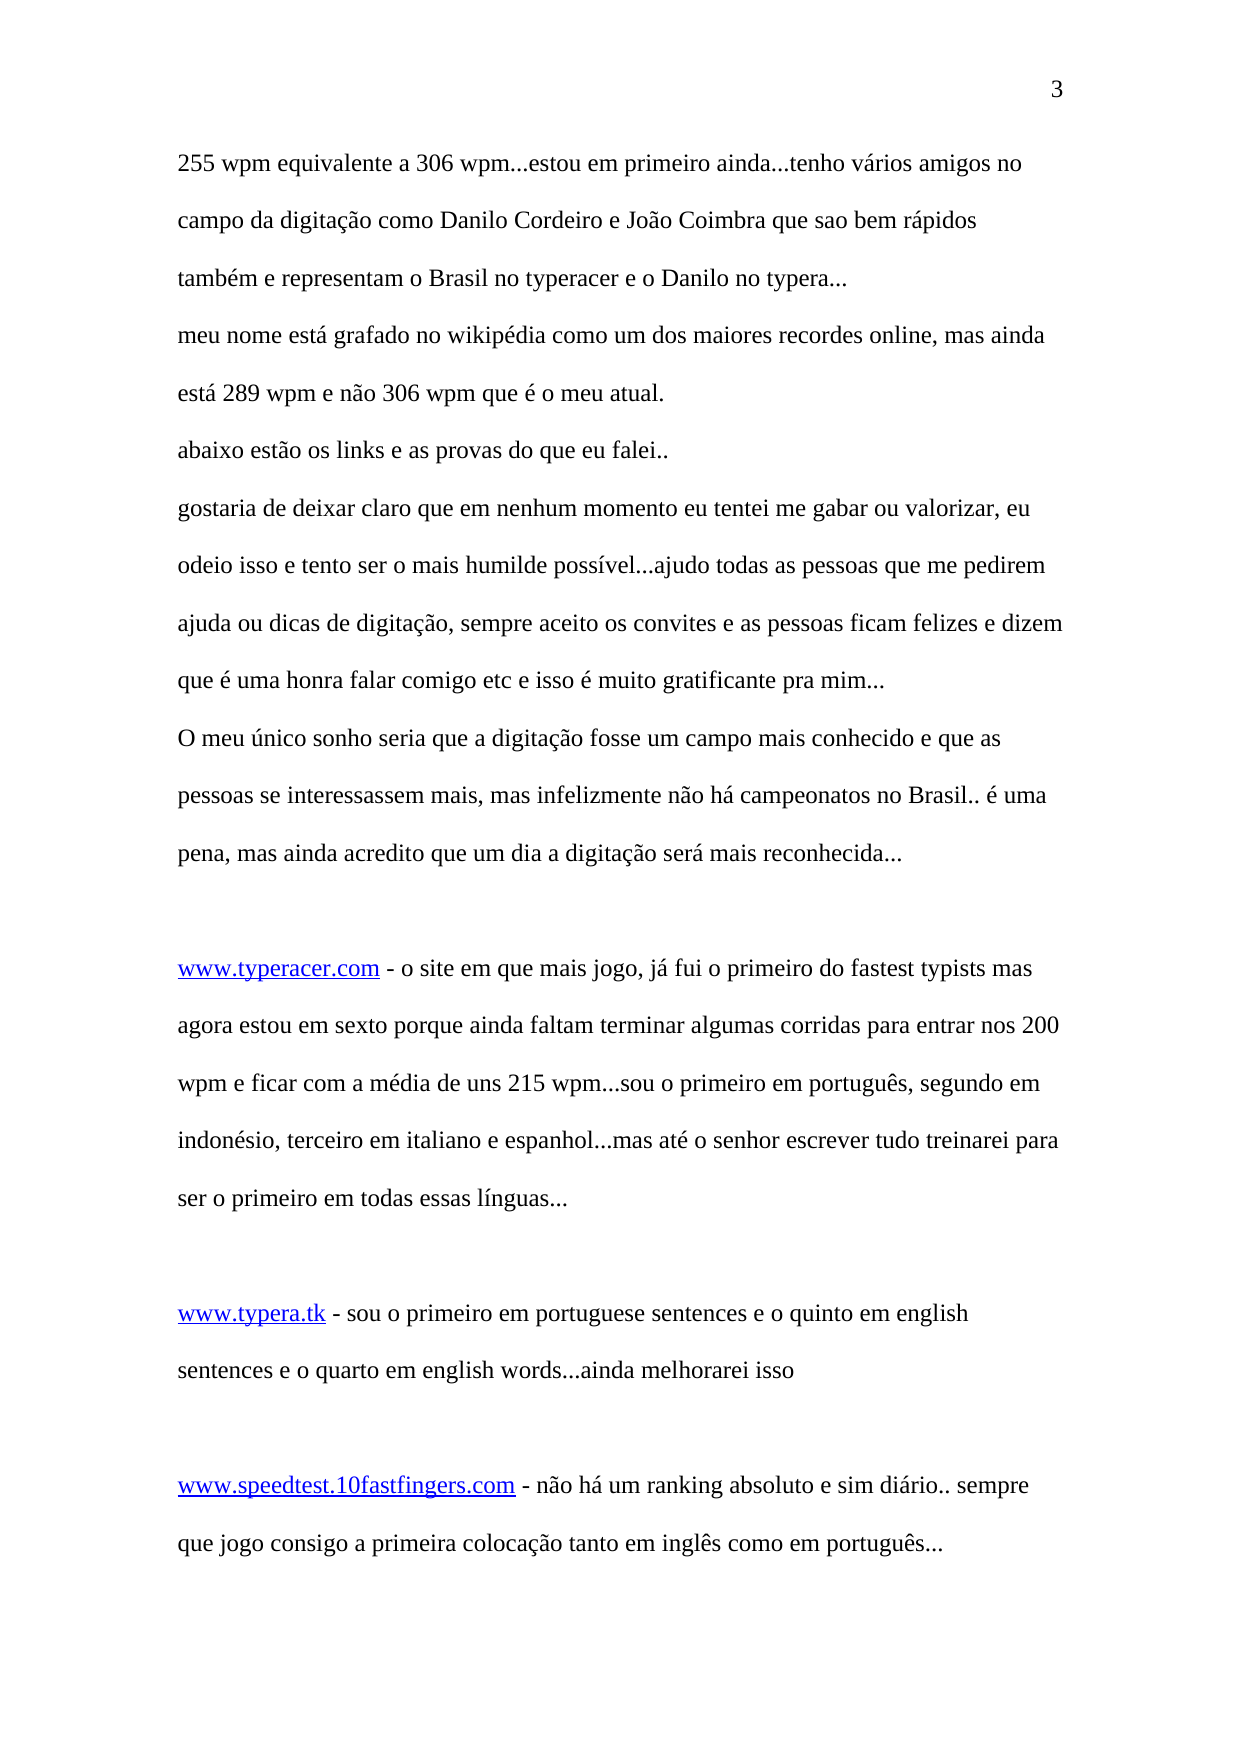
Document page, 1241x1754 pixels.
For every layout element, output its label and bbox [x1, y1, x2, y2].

text [177, 148, 1063, 1556]
